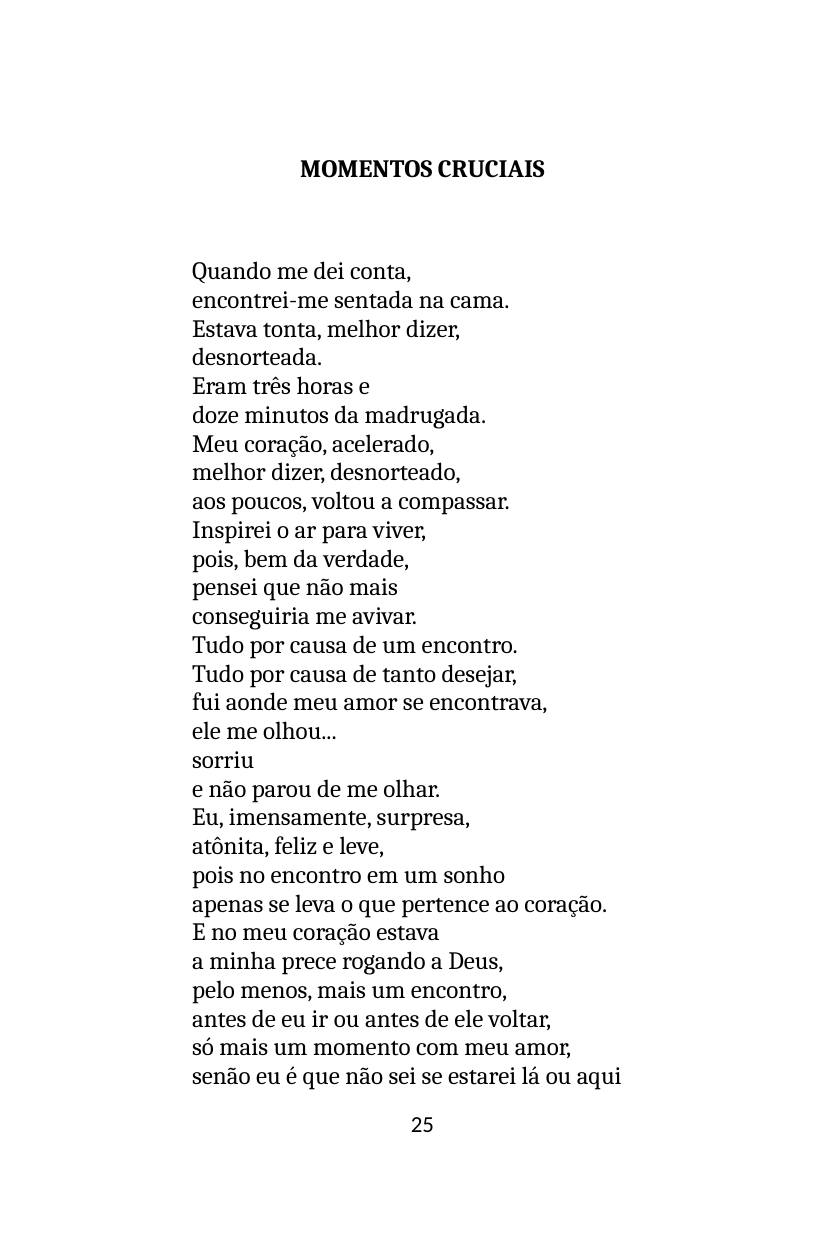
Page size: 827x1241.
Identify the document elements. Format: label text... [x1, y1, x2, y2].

text antes de eu ir ou antes de ele voltar, [118, 1004, 726, 1033]
text pelo menos, mais um encontro, [118, 976, 726, 1004]
text conseguiria me avivar. [118, 602, 726, 631]
text encontrei-me sentada na cama. [118, 286, 726, 314]
text senão eu é que não sei se estarei lá ou aqui [118, 1062, 726, 1091]
text e não parou de me olhar. [118, 774, 726, 803]
text atônita, feliz e leve, [118, 832, 726, 861]
text Estava tonta, melhor dizer, [118, 314, 726, 343]
text Quando me dei conta, [118, 257, 726, 286]
text pois, bem da verdade, [118, 544, 726, 573]
text Eram três horas e [118, 372, 726, 401]
text pois no encontro em um sonho [118, 861, 726, 889]
text ele me olhou... [118, 717, 726, 746]
text só mais um momento com meu amor, [118, 1033, 726, 1062]
text Meu coração, acelerado, [118, 429, 726, 458]
text fui aonde meu amor se encontrava, [118, 688, 726, 717]
text a minha prece rogando a Deus, [118, 947, 726, 976]
text desnorteada. [118, 343, 726, 372]
text sorriu [118, 746, 726, 774]
text apenas se leva o que pertence ao coração. [118, 889, 726, 918]
subtitle MOMENTOS CRUCIAIS [118, 155, 726, 184]
text Inspirei o ar para viver, [118, 516, 726, 544]
text Tudo por causa de um encontro. [118, 631, 726, 659]
text Tudo por causa de tanto desejar, [118, 659, 726, 688]
text aos poucos, voltou a compassar. [118, 487, 726, 516]
text melhor dizer, desnorteado, [118, 458, 726, 487]
text doze minutos da madrugada. [118, 401, 726, 429]
text E no meu coração estava [118, 918, 726, 947]
text pensei que não mais [118, 573, 726, 602]
text Eu, imensamente, surpresa, [118, 803, 726, 832]
